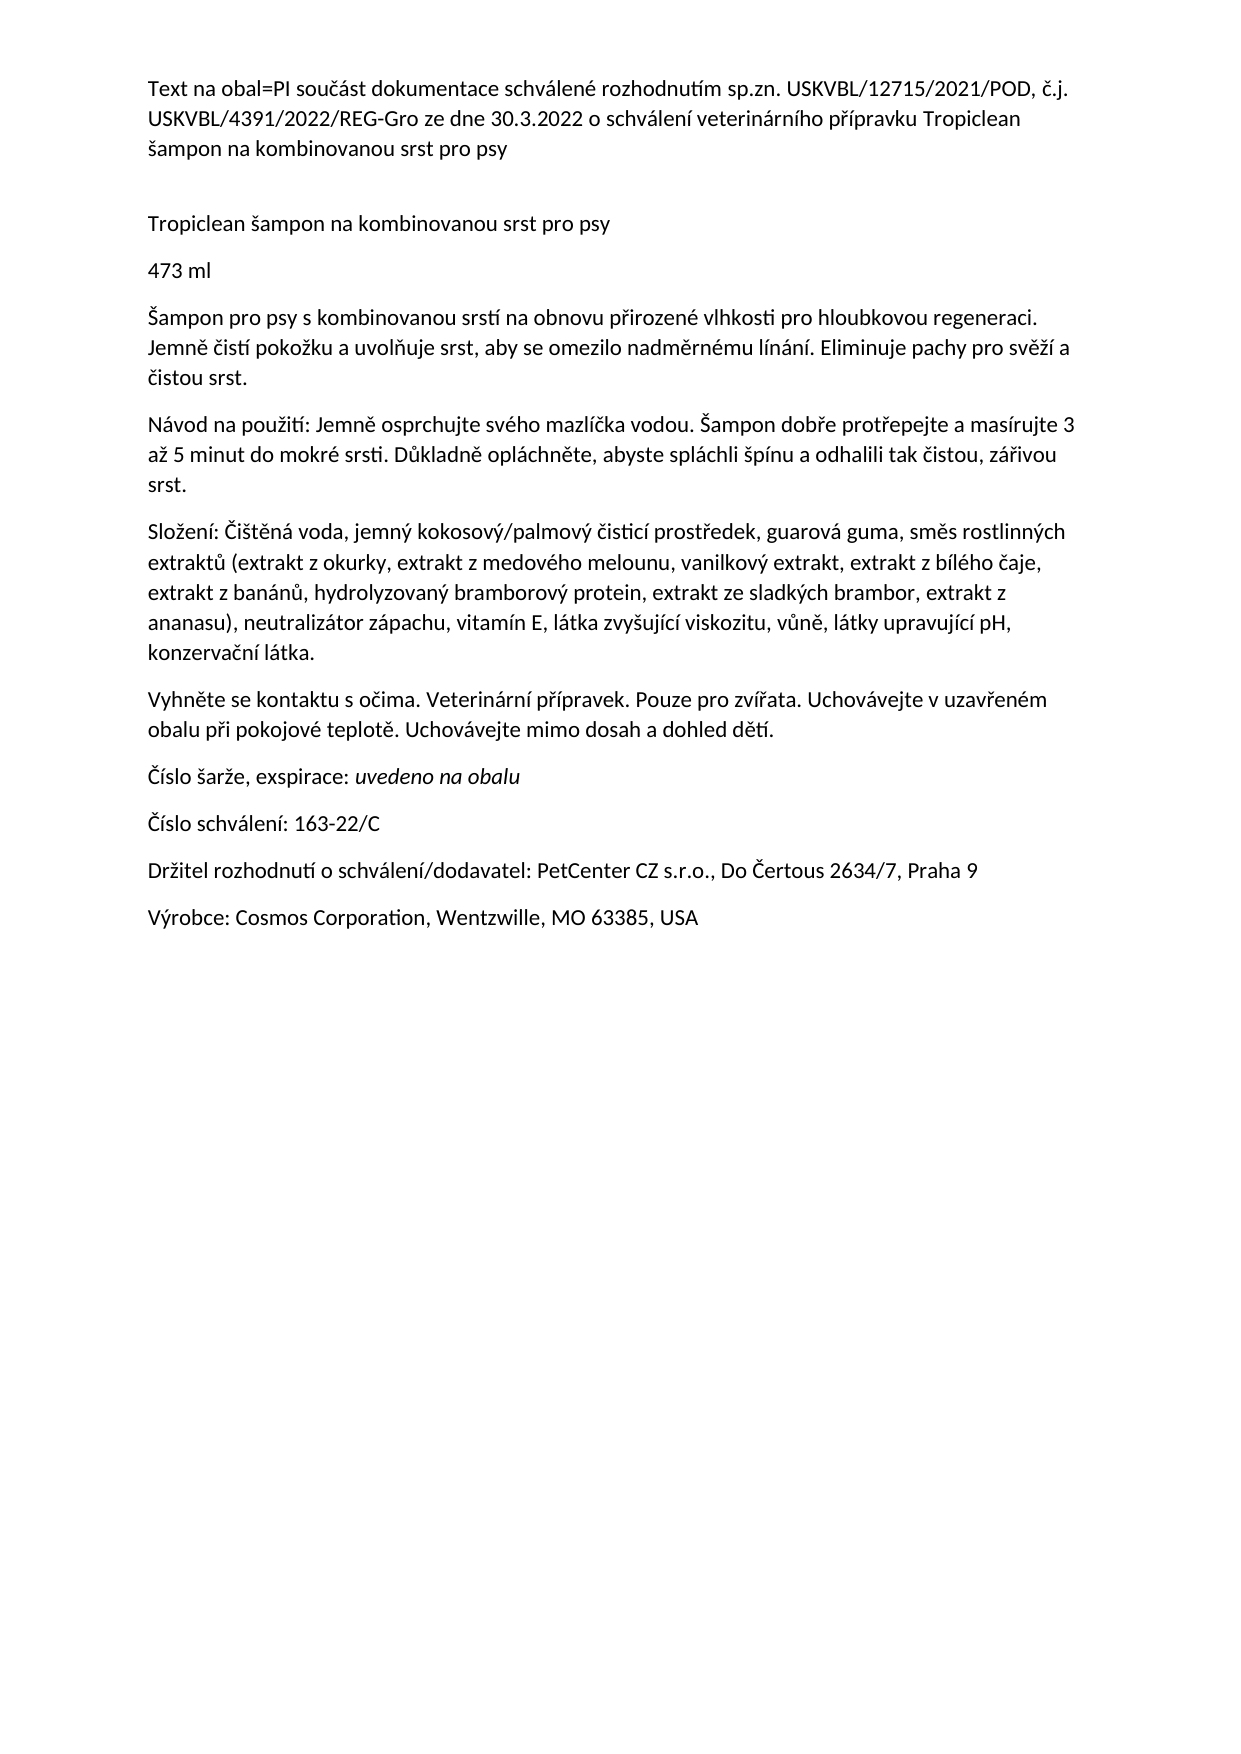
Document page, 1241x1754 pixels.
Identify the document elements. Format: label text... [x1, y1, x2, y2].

text Výrobce: Cosmos Corporation, Wentzwille, MO 63385, USA [148, 903, 1093, 931]
text Tropiclean šampon na kombinovanou srst pro psy [148, 209, 1093, 237]
text Číslo schválení: 163-22/C [148, 809, 1093, 837]
text Vyhněte se kontaktu s očima. Veterinární přípravek. Pouze pro zvířata. Uchovávejte v uzavřeném obalu při pokojové teplotě. Uchovávejte mimo dosah a dohled dětí. [148, 685, 1093, 743]
text Číslo šarže, exspirace: uvedeno na obalu [148, 762, 1093, 790]
text 473 ml [148, 256, 1093, 284]
text Složení: Čištěná voda, jemný kokosový/palmový čisticí prostředek, guarová guma, směs rostlinných extraktů (extrakt z okurky, extrakt z medového melounu, vanilkový extrakt, extrakt z bílého čaje, extrakt z banánů, hydrolyzovaný bramborový protein, extrakt ze sladkých brambor, extrakt z ananasu), neutralizátor zápachu, vitamín E, látka zvyšující viskozitu, vůně, látky upravující pH, konzervační látka. [148, 517, 1093, 666]
text Šampon pro psy s kombinovanou srstí na obnovu přirozené vlhkosti pro hloubkovou regeneraci. Jemně čistí pokožku a uvolňuje srst, aby se omezilo nadměrnému línání. Eliminuje pachy pro svěží a čistou srst. [148, 303, 1093, 391]
text Návod na použití: Jemně osprchujte svého mazlíčka vodou. Šampon dobře protřepejte a masírujte 3 až 5 minut do mokré srsti. Důkladně opláchněte, abyste spláchli špínu a odhalili tak čistou, zářivou srst. [148, 410, 1093, 498]
text Držitel rozhodnutí o schválení/dodavatel: PetCenter CZ s.r.o., Do Čertous 2634/7, Praha 9 [148, 856, 1093, 884]
